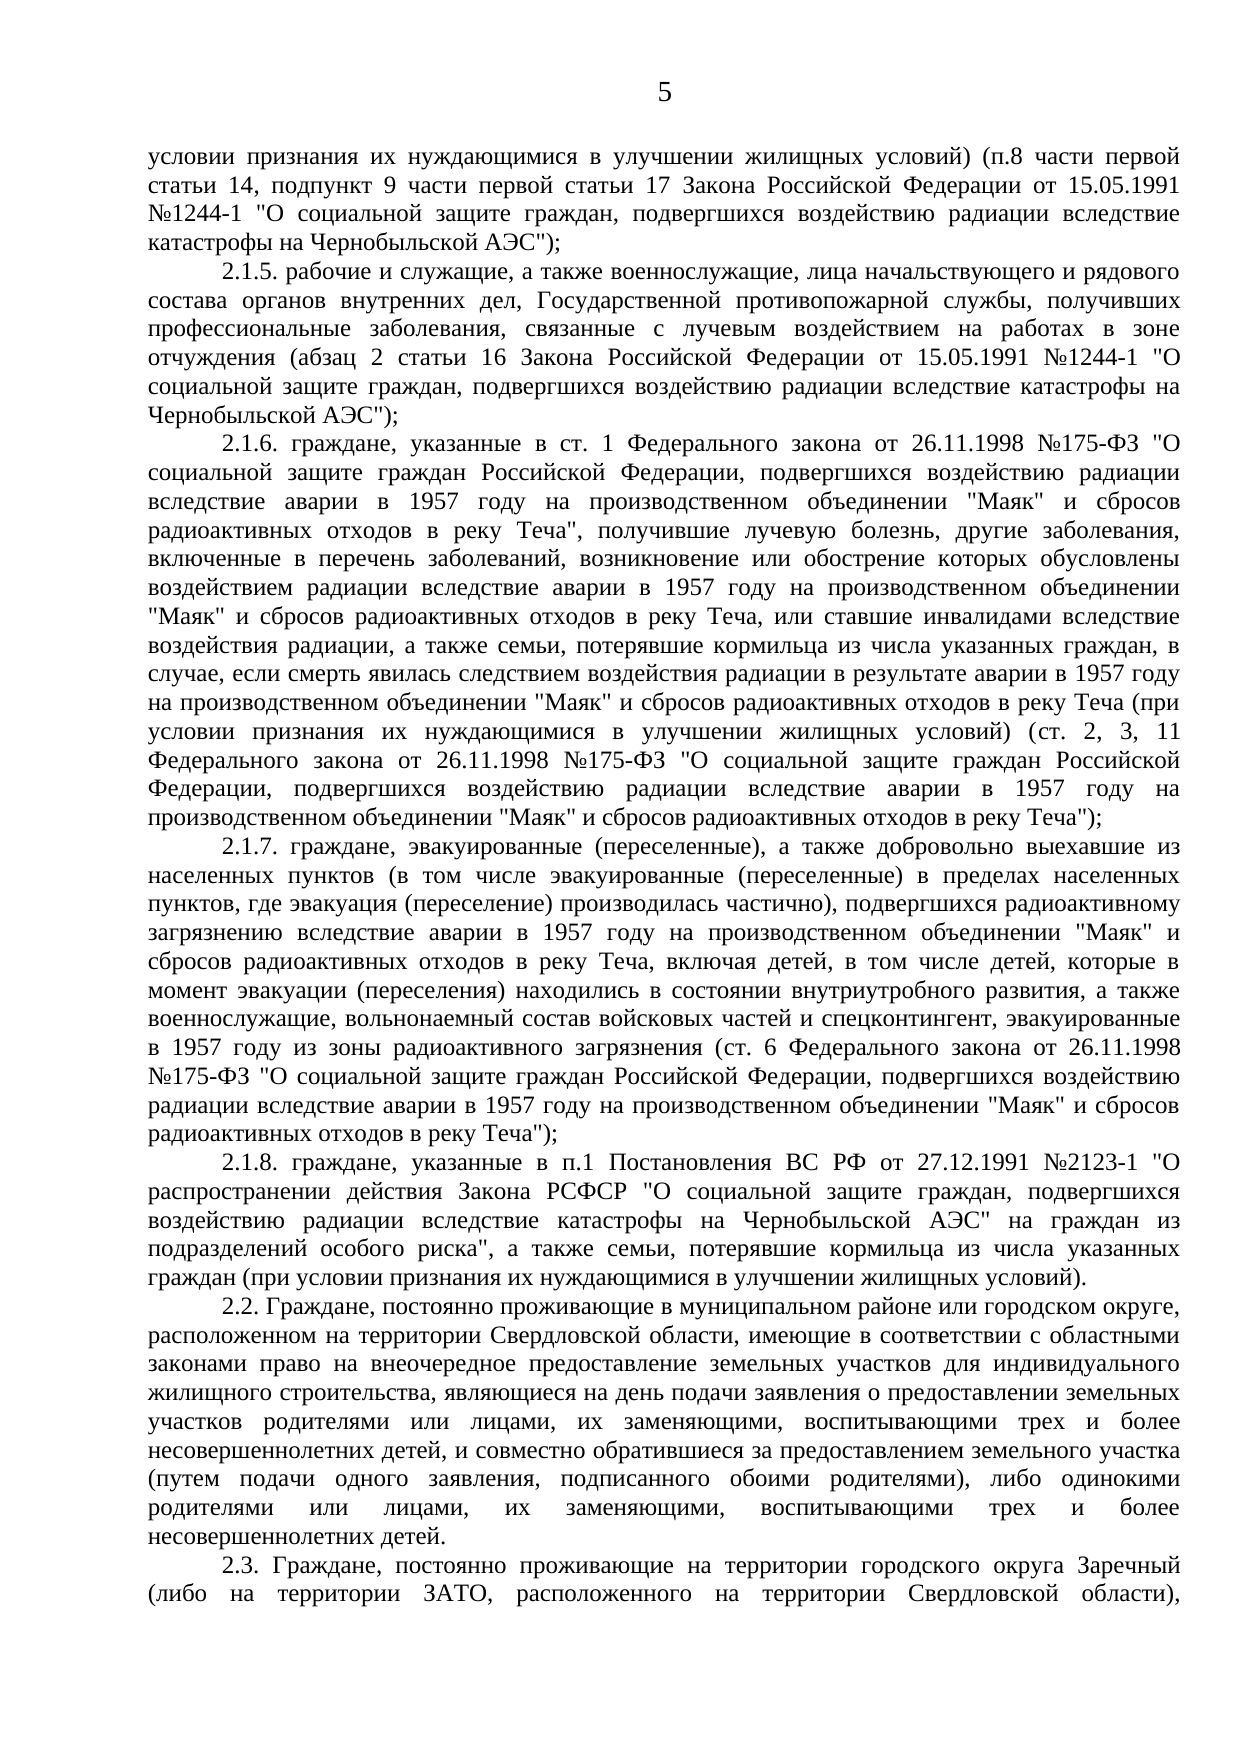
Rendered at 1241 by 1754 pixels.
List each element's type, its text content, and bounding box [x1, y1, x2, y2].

text 2.2. Граждане, постоянно проживающие в муниципальном районе или городском округе, расположенном на территории Свердловской области, имеющие в соответствии с областными законами право на внеочередное предоставление земельных участков для индивидуального жилищного строительства, являющиеся на день подачи заявления о предоставлении земельных участков родителями или лицами, их заменяющими, воспитывающими трех и более несовершеннолетних детей, и совместно обратившиеся за предоставлением земельного участка (путем подачи одного заявления, подписанного обоими родителями), либо одинокими родителями или лицами, их заменяющими, воспитывающими трех и более несовершеннолетних детей. [148, 1291, 1181, 1550]
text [148, 1550, 1181, 1607]
text 2.1.7. граждане, эвакуированные (переселенные), а также добровольно выехавшие из населенных пунктов (в том числе эвакуированные (переселенные) в пределах населенных пунктов, где эвакуация (переселение) производилась частично), подвергшихся радиоактивному загрязнению вследствие аварии в 1957 году на производственном объединении "Маяк" и сбросов радиоактивных отходов в реку Теча, включая детей, в том числе детей, которые в момент эвакуации (переселения) находились в состоянии внутриутробного развития, а также военнослужащие, вольнонаемный состав войсковых частей и спецконтингент, эвакуированные в 1957 году из зоны радиоактивного загрязнения (ст. 6 Федерального закона от 26.11.1998 №175-ФЗ "О социальной защите граждан Российской Федерации, подвергшихся воздействию радиации вследствие аварии в 1957 году на производственном объединении "Маяк" и сбросов радиоактивных отходов в реку Теча"); [148, 831, 1181, 1147]
text 2.1.5. рабочие и служащие, а также военнослужащие, лица начальствующего и рядового состава органов внутренних дел, Государственной противопожарной службы, получивших профессиональные заболевания, связанные с лучевым воздействием на работах в зоне отчуждения (абзац 2 статьи 16 Закона Российской Федерации от 15.05.1991 №1244-1 "О социальной защите граждан, подвергшихся воздействию радиации вследствие катастрофы на Чернобыльской АЭС"); [148, 256, 1181, 428]
text 2.1.6. граждане, указанные в ст. 1 Федерального закона от 26.11.1998 №175-ФЗ "О социальной защите граждан Российской Федерации, подвергшихся воздействию радиации вследствие аварии в 1957 году на производственном объединении "Маяк" и сбросов радиоактивных отходов в реку Теча", получившие лучевую болезнь, другие заболевания, включенные в перечень заболеваний, возникновение или обострение которых обусловлены воздействием радиации вследствие аварии в 1957 году на производственном объединении "Маяк" и сбросов радиоактивных отходов в реку Теча, или ставшие инвалидами вследствие воздействия радиации, а также семьи, потерявшие кормильца из числа указанных граждан, в случае, если смерть явилась следствием воздействия радиации в результате аварии в 1957 году на производственном объединении "Маяк" и сбросов радиоактивных отходов в реку Теча (при условии признания их нуждающимися в улучшении жилищных условий) (ст. 2, 3, 11 Федерального закона от 26.11.1998 №175-ФЗ "О социальной защите граждан Российской Федерации, подвергшихся воздействию радиации вследствие аварии в 1957 году на производственном объединении "Маяк" и сбросов радиоактивных отходов в реку Теча"); [148, 428, 1181, 831]
text 2.1.8. граждане, указанные в п.1 Постановления ВС РФ от 27.12.1991 №2123-1 "О распространении действия Закона РСФСР "О социальной защите граждан, подвергшихся воздействию радиации вследствие катастрофы на Чернобыльской АЭС" на граждан из подразделений особого риска", а также семьи, потерявшие кормильца из числа указанных граждан (при условии признания их нуждающимися в улучшении жилищных условий). [148, 1147, 1181, 1291]
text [148, 141, 1181, 256]
